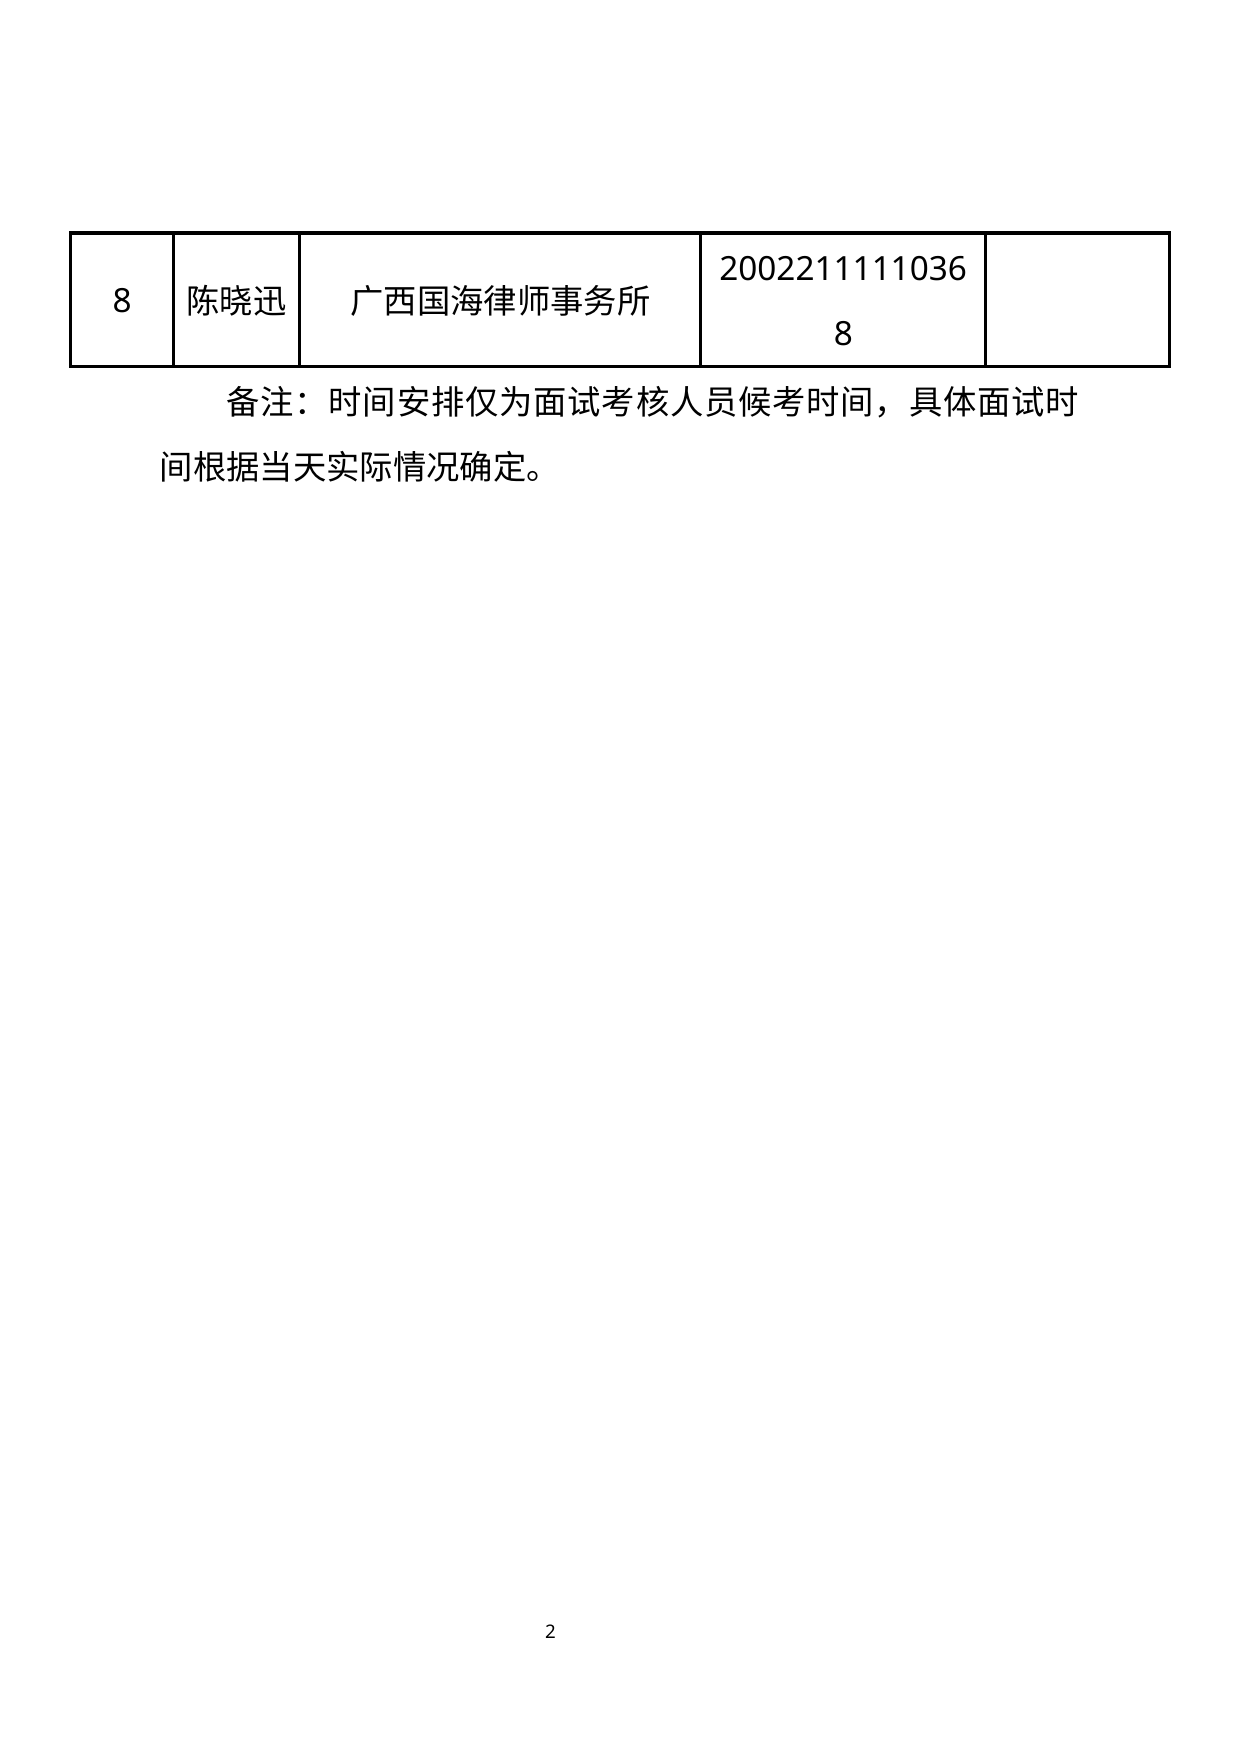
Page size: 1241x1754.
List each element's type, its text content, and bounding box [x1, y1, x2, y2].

text 备注：时间安排仅为面试考核人员候考时间，具体面试时间根据当天实际情况确定。 [159, 368, 1081, 498]
table_cell 陈晓迅 [175, 235, 298, 364]
table_cell 20022111110368 [702, 235, 984, 364]
table_cell 广西国海律师事务所 [301, 235, 699, 364]
table_cell 8 [72, 235, 172, 364]
